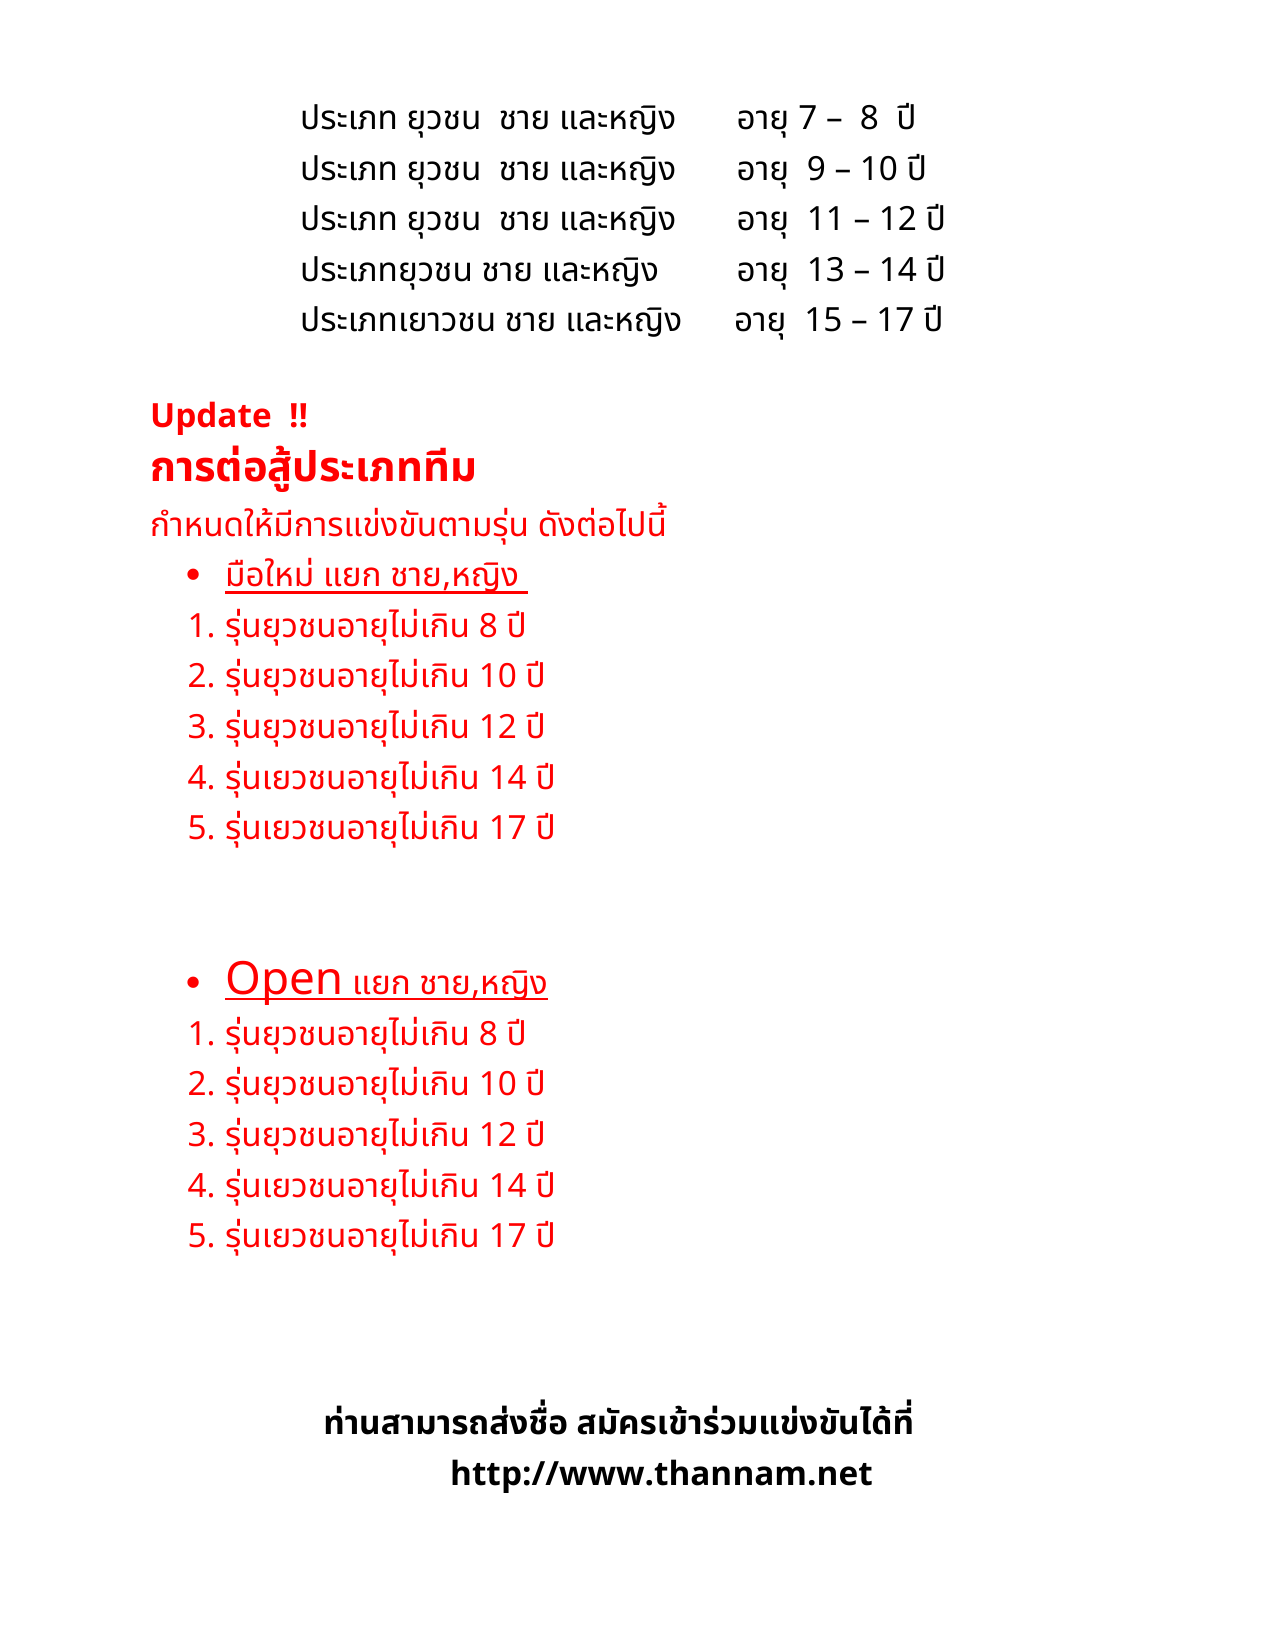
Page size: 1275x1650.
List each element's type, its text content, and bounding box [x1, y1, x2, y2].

text http://www.thannam.net [375, 1449, 1087, 1495]
text Update !! [150, 392, 1085, 438]
text ประเภทยุวชน ชาย และหญิง อายุ 13 – 14 ปี [150, 246, 1085, 296]
text การต่อสู้ประเภททีม [150, 438, 1085, 501]
list รุ่นเยวชนอายุไม่เกิน 14 ปี [187, 1161, 1085, 1212]
list มือใหม่ แยก ชาย,หญิง [187, 551, 1085, 602]
text กำหนดให้มีการแข่งขันตามรุ่น ดังต่อไปนี้ [150, 501, 1085, 551]
list รุ่นเยวชนอายุไม่เกิน 14 ปี [187, 753, 1085, 804]
text ประเภท ยุวชน ชาย และหญิง อายุ 7 – 8 ปี [225, 94, 1085, 144]
list รุ่นยุวชนอายุไม่เกิน 8 ปี [187, 602, 1085, 652]
text ท่านสามารถส่งชื่อ สมัครเข้าร่วมแข่งขันได้ที่ [150, 1399, 1087, 1449]
list รุ่นยุวชนอายุไม่เกิน 10 ปี [187, 652, 1085, 703]
list รุ่นเยวชนอายุไม่เกิน 17 ปี [187, 1212, 1085, 1263]
list รุ่นยุวชนอายุไม่เกิน 12 ปี [187, 1111, 1085, 1161]
list Open แยก ชาย,หญิง [187, 946, 1085, 1009]
text ประเภท ยุวชน ชาย และหญิง อายุ 9 – 10 ปี [150, 144, 1085, 195]
list รุ่นยุวชนอายุไม่เกิน 12 ปี [187, 703, 1085, 753]
text ประเภทเยาวชน ชาย และหญิง อายุ 15 – 17 ปี [150, 296, 1085, 347]
list รุ่นยุวชนอายุไม่เกิน 8 ปี [187, 1009, 1085, 1060]
list รุ่นยุวชนอายุไม่เกิน 10 ปี [187, 1060, 1085, 1111]
text ประเภท ยุวชน ชาย และหญิง อายุ 11 – 12 ปี [150, 195, 1085, 246]
list รุ่นเยวชนอายุไม่เกิน 17 ปี [187, 804, 1085, 855]
